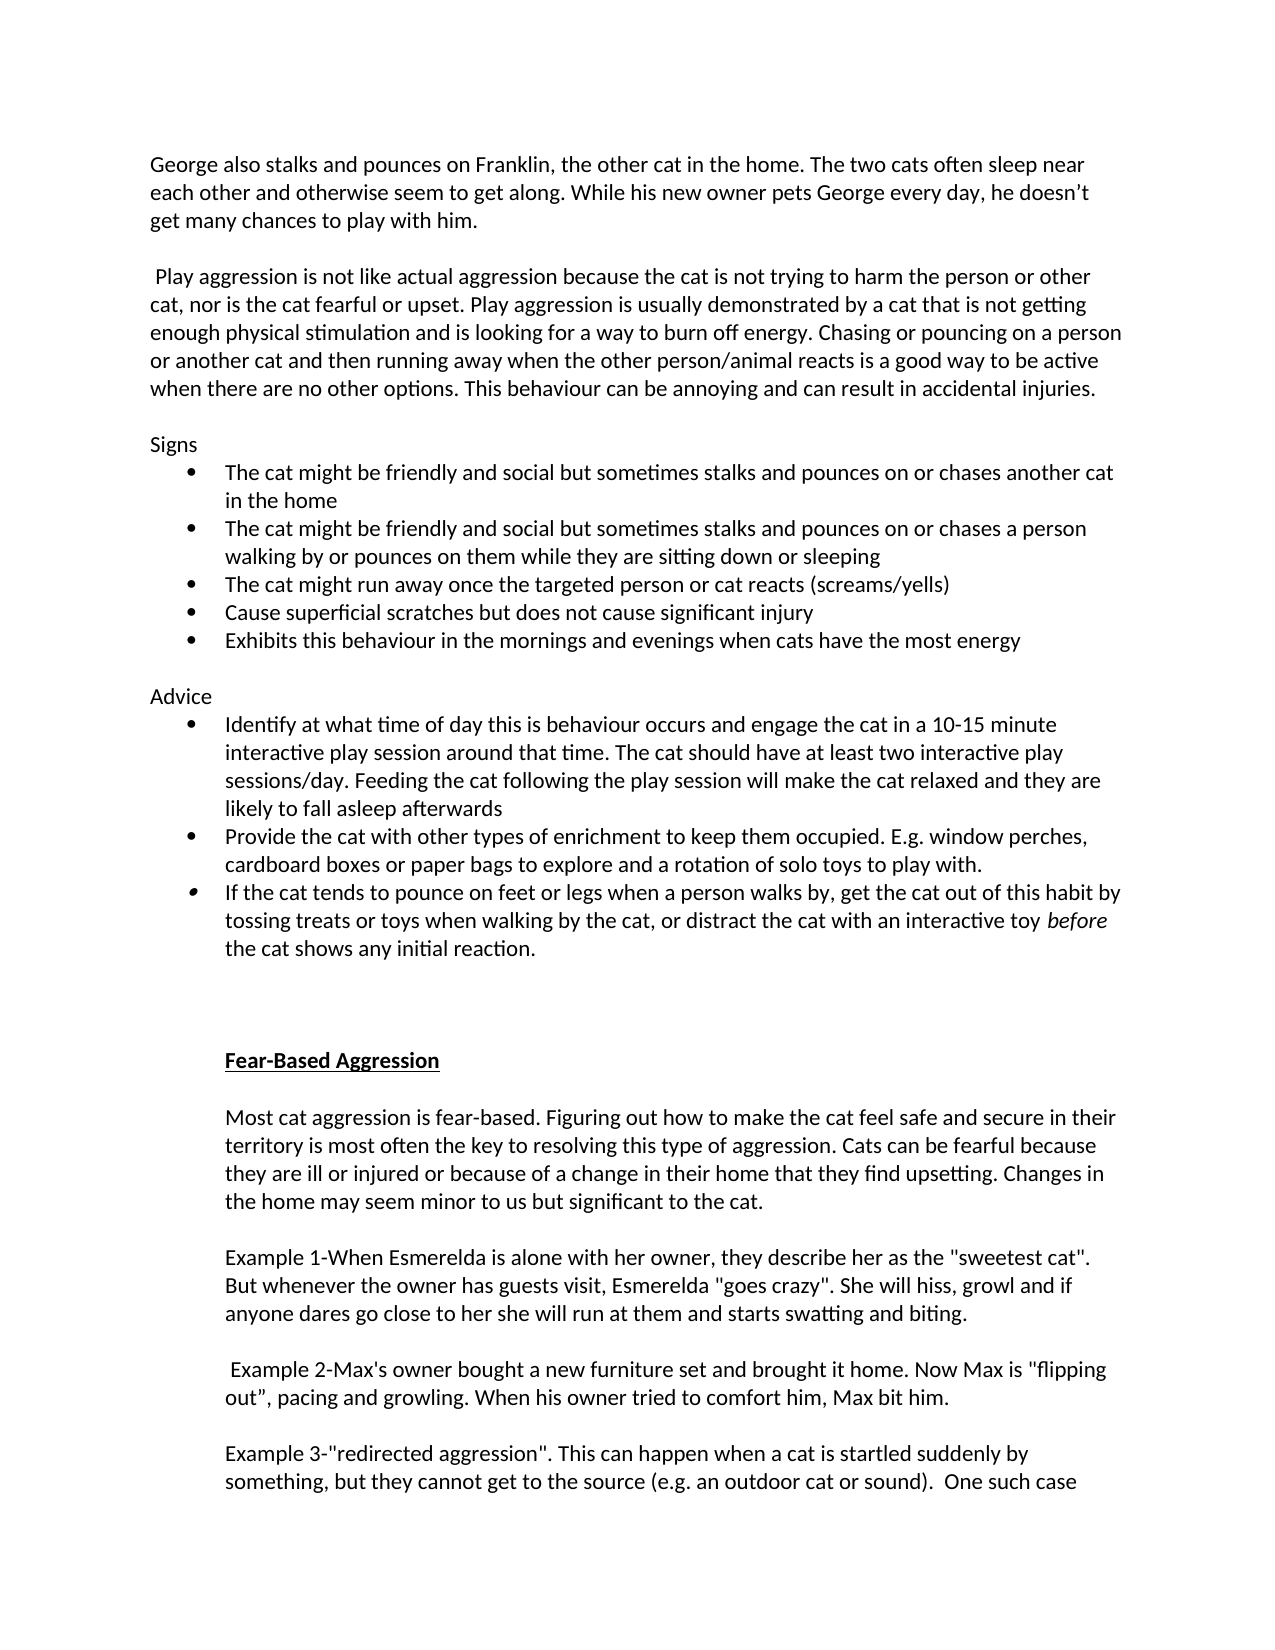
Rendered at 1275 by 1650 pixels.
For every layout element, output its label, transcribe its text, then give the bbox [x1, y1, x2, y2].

text Example 2-Max's owner bought a new furniture set and brought it home. Now Max is "flipping out”, pacing and growling. When his owner tried to comfort him, Max bit him. [225, 1355, 1125, 1411]
text Most cat aggression is fear-based. Figuring out how to make the cat feel safe and secure in their territory is most often the key to resolving this type of aggression. Cats can be fearful because they are ill or injured or because of a change in their home that they find upsetting. Changes in the home may seem minor to us but significant to the cat. [225, 1103, 1125, 1215]
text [225, 1439, 1125, 1495]
list The cat might run away once the targeted person or cat reacts (screams/yells) [187, 570, 1125, 598]
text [150, 150, 1125, 234]
text Example 1-When Esmerelda is alone with her owner, they describe her as the "sweetest cat". But whenever the owner has guests visit, Esmerelda "goes crazy". She will hiss, growl and if anyone dares go close to her she will run at them and starts swatting and biting. [225, 1243, 1125, 1327]
text the cat shows any initial reaction. [225, 934, 1125, 963]
list Provide the cat with other types of enrichment to keep them occupied. E.g. window perches, cardboard boxes or paper bags to explore and a rotation of solo toys to play with. [187, 822, 1125, 878]
list The cat might be friendly and social but sometimes stalks and pounces on or chases a person walking by or pounces on them while they are sitting down or sleeping [187, 514, 1125, 570]
text Signs [150, 430, 1125, 458]
list Cause superficial scratches but does not cause significant injury [187, 598, 1125, 626]
list Identify at what time of day this is behaviour occurs and engage the cat in a 10-15 minute interactive play session around that time. The cat should have at least two interactive play sessions/day. Feeding the cat following the play session will make the cat relaxed and they are likely to fall asleep afterwards [187, 710, 1125, 822]
text Advice [150, 682, 1125, 710]
text Play aggression is not like actual aggression because the cat is not trying to harm the person or other cat, nor is the cat fearful or upset. Play aggression is usually demonstrated by a cat that is not getting enough physical stimulation and is looking for a way to burn off energy. Chasing or pouncing on a person or another cat and then running away when the other person/animal reacts is a good way to be active when there are no other options. This behaviour can be annoying and can result in accidental injuries. [150, 262, 1125, 402]
list If the cat tends to pounce on feet or legs when a person walks by, get the cat out of this habit by tossing treats or toys when walking by the cat, or distract the cat with an interactive toy before [187, 878, 1125, 934]
list Exhibits this behaviour in the mornings and evenings when cats have the most energy [187, 626, 1125, 654]
text Fear-Based Aggression [225, 1047, 1125, 1075]
list The cat might be friendly and social but sometimes stalks and pounces on or chases another cat in the home [187, 458, 1125, 514]
